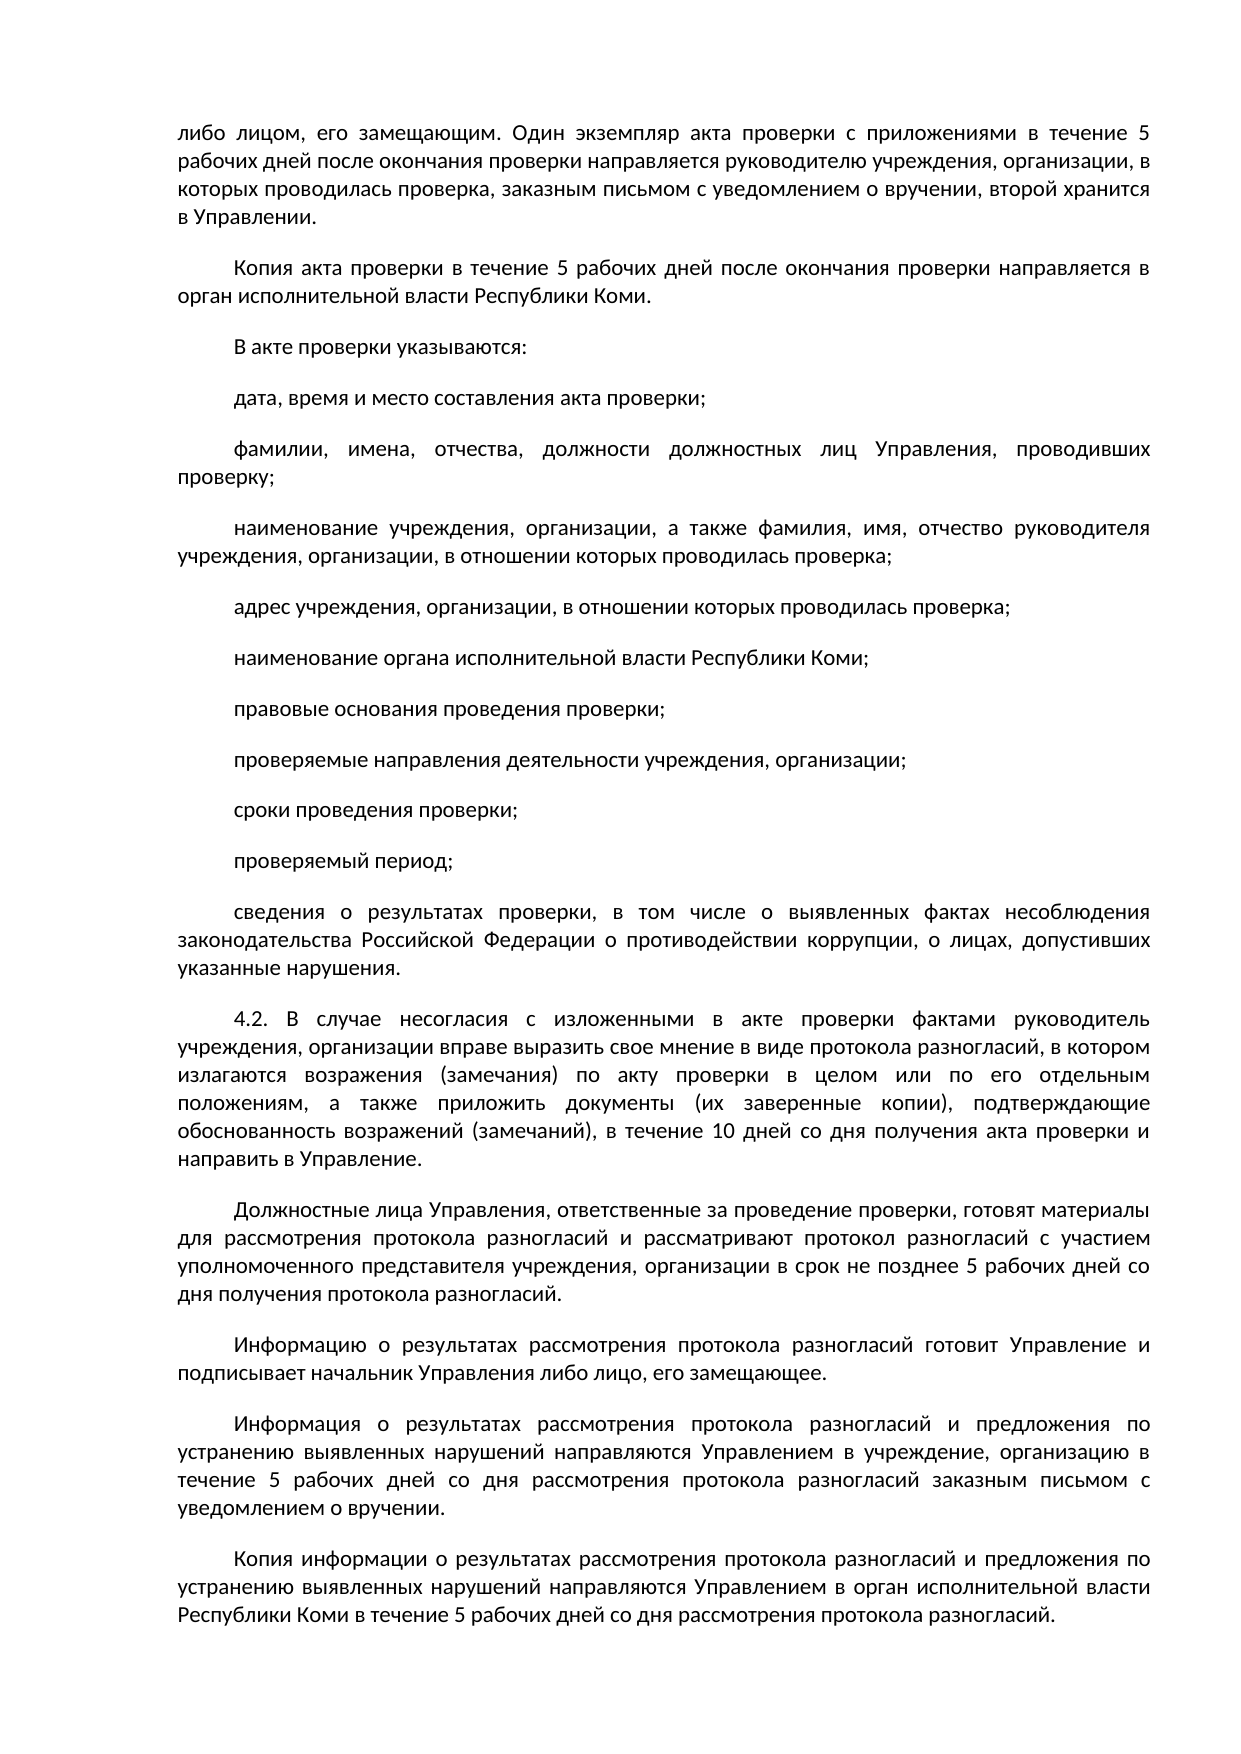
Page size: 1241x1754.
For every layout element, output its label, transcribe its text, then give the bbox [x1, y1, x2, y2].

text наименование учреждения, организации, а также фамилия, имя, отчество руководителя учреждения, организации, в отношении которых проводилась проверка; [177, 513, 1152, 569]
text фамилии, имена, отчества, должности должностных лиц Управления, проводивших проверку; [177, 434, 1152, 490]
text наименование органа исполнительной власти Республики Коми; [177, 643, 1152, 671]
text Должностные лица Управления, ответственные за проведение проверки, готовят материалы для рассмотрения протокола разногласий и рассматривают протокол разногласий с участием уполномоченного представителя учреждения, организации в срок не позднее 5 рабочих дней со дня получения протокола разногласий. [177, 1196, 1152, 1308]
text проверяемые направления деятельности учреждения, организации; [177, 745, 1152, 773]
text Копия акта проверки в течение 5 рабочих дней после окончания проверки направляется в орган исполнительной власти Республики Коми. [177, 253, 1152, 309]
text сроки проведения проверки; [177, 796, 1152, 824]
text сведения о результатах проверки, в том числе о выявленных фактах несоблюдения законодательства Российской Федерации о противодействии коррупции, о лицах, допустивших указанные нарушения. [177, 897, 1152, 982]
text Информацию о результатах рассмотрения протокола разногласий готовит Управление и подписывает начальник Управления либо лицо, его замещающее. [177, 1331, 1152, 1387]
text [177, 118, 1152, 230]
text проверяемый период; [177, 847, 1152, 874]
text Информация о результатах рассмотрения протокола разногласий и предложения по устранению выявленных нарушений направляются Управлением в учреждение, организацию в течение 5 рабочих дней со дня рассмотрения протокола разногласий заказным письмом с уведомлением о вручении. [177, 1409, 1152, 1522]
text Копия информации о результатах рассмотрения протокола разногласий и предложения по устранению выявленных нарушений направляются Управлением в орган исполнительной власти Республики Коми в течение 5 рабочих дней со дня рассмотрения протокола разногласий. [177, 1544, 1152, 1628]
text 4.2. В случае несогласия с изложенными в акте проверки фактами руководитель учреждения, организации вправе выразить свое мнение в виде протокола разногласий, в котором излагаются возражения (замечания) по акту проверки в целом или по его отдельным положениям, а также приложить документы (их заверенные копии), подтверждающие обоснованность возражений (замечаний), в течение 10 дней со дня получения акта проверки и направить в Управление. [177, 1004, 1152, 1173]
text В акте проверки указываются: [177, 332, 1152, 360]
text адрес учреждения, организации, в отношении которых проводилась проверка; [177, 592, 1152, 620]
text дата, время и место составления акта проверки; [177, 383, 1152, 411]
text правовые основания проведения проверки; [177, 694, 1152, 722]
